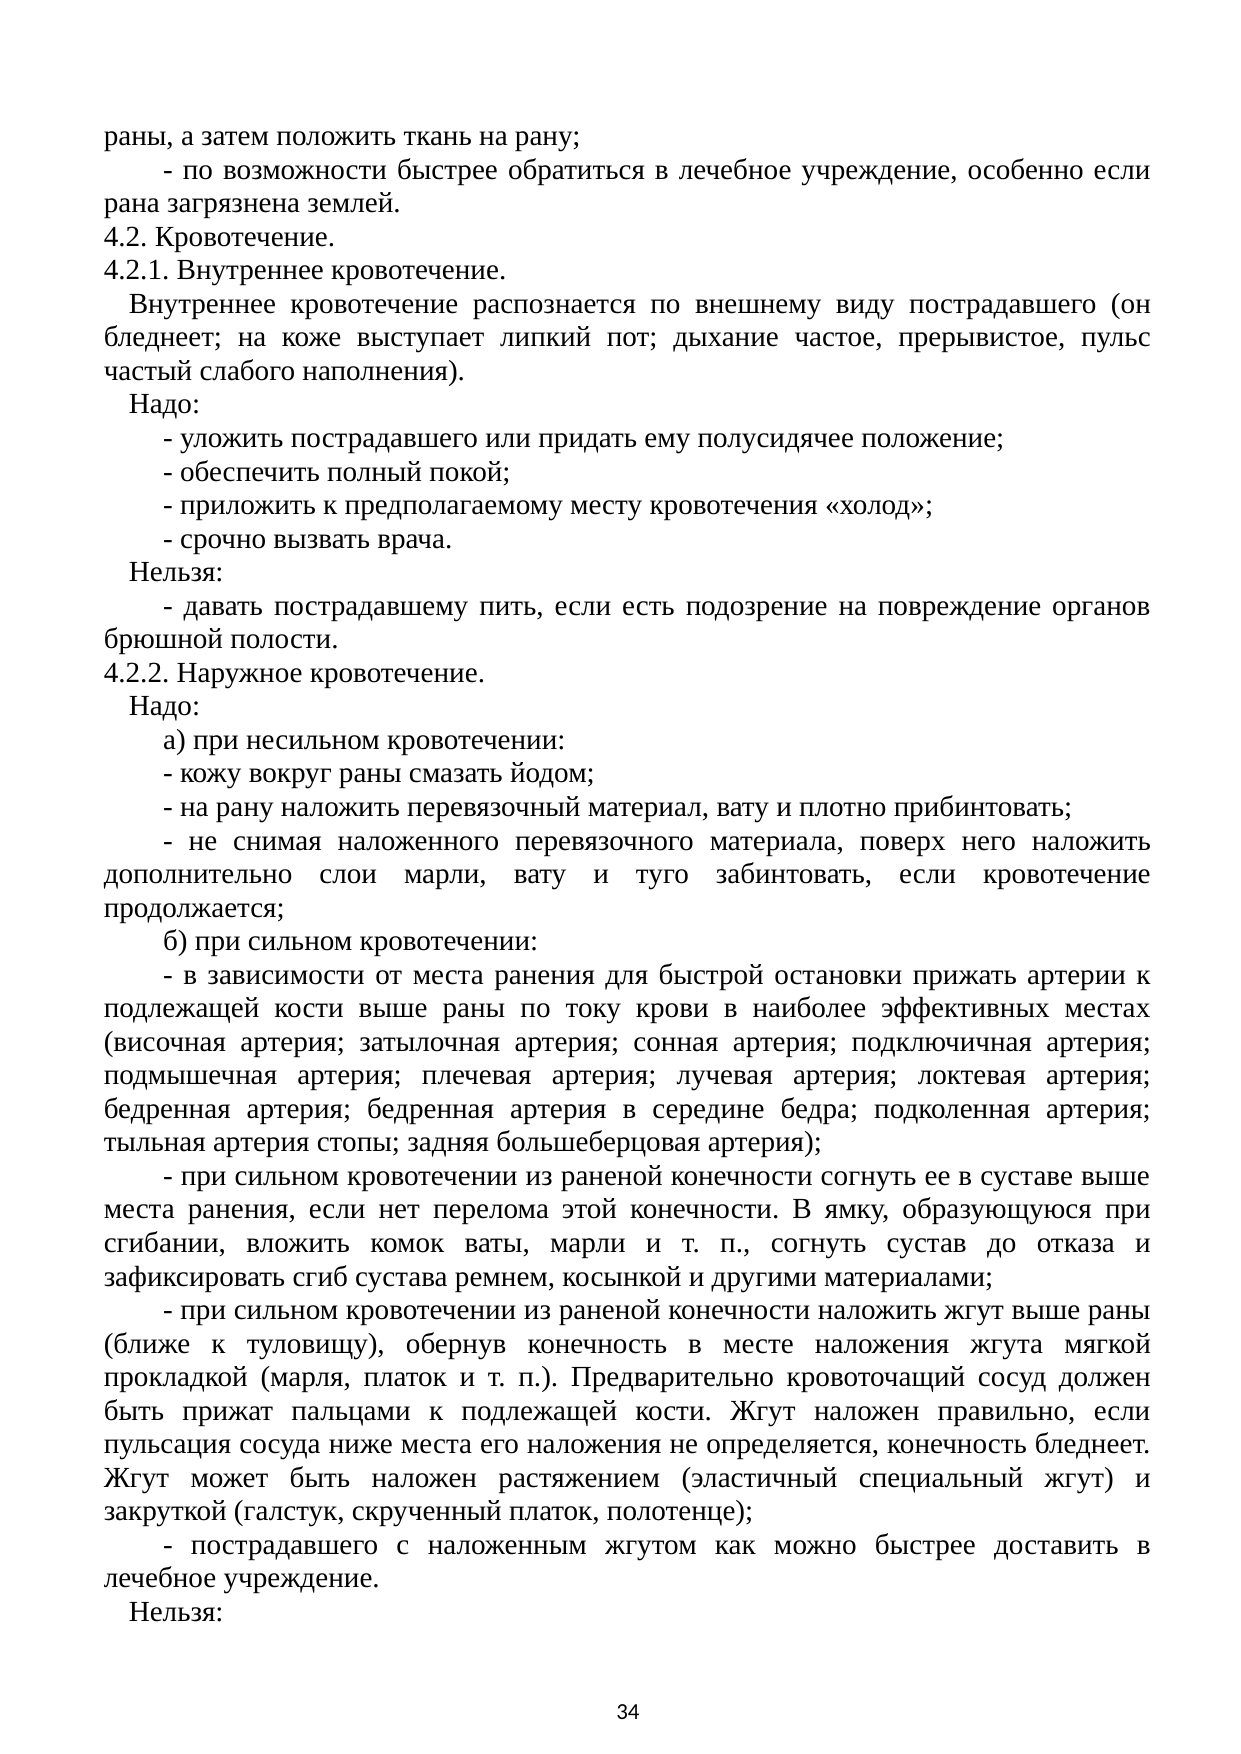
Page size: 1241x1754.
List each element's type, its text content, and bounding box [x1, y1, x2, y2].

text - кожу вокруг раны смазать йодом; [103, 756, 1152, 789]
text - уложить пострадавшего или придать ему полусидячее положение; [103, 420, 1152, 454]
text а) при несильном кровотечении: [103, 722, 1152, 756]
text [103, 118, 1152, 152]
text - на рану наложить перевязочный материал, вату и плотно прибинтовать; [103, 789, 1152, 823]
text Надо: [103, 387, 1152, 420]
text - не снимая наложенного перевязочного материала, поверх него наложить дополнительно слои марли, вату и туго забинтовать, если кровотечение продолжается; [103, 823, 1152, 923]
text - срочно вызвать врача. [103, 521, 1152, 554]
text - по возможности быстрее обратиться в лечебное учреждение, особенно если рана загрязнена землей. [103, 152, 1152, 219]
text - в зависимости от места ранения для быстрой остановки прижать артерии к подлежащей кости выше раны по току крови в наиболее эффективных местах (височная артерия; затылочная артерия; сонная артерия; подключичная артерия; подмышечная артерия; плечевая артерия; лучевая артерия; локтевая артерия; бедренная артерия; бедренная артерия в середине бедра; подколенная артерия; тыльная артерия стопы; задняя большеберцовая артерия); [103, 957, 1152, 1158]
text - пострадавшего с наложенным жгутом как можно быстрее доставить в лечебное учреждение. [103, 1527, 1152, 1594]
text - давать пострадавшему пить, если есть подозрение на повреждение органов брюшной полости. [103, 588, 1152, 655]
text 4.2.1. Внутреннее кровотечение. [103, 252, 1152, 286]
text Нельзя: [103, 554, 1152, 588]
text - при сильном кровотечении из раненой конечности согнуть ее в суставе выше места ранения, если нет перелома этой конечности. В ямку, образующуюся при сгибании, вложить комок ваты, марли и т. п., согнуть сустав до отказа и зафиксировать сгиб сустава ремнем, косынкой и другими материалами; [103, 1158, 1152, 1292]
text - при сильном кровотечении из раненой конечности наложить жгут выше раны (ближе к туловищу), обернув конечность в месте наложения жгута мягкой прокладкой (марля, платок и т. п.). Предварительно кровоточащий сосуд должен быть прижат пальцами к подлежащей кости. Жгут наложен правильно, если пульсация сосуда ниже места его наложения не определяется, конечность бледнеет. Жгут может быть наложен растяжением (эластичный специальный жгут) и закруткой (галстук, скрученный платок, полотенце); [103, 1292, 1152, 1527]
text 4.2. Кровотечение. [103, 219, 1152, 252]
text б) при сильном кровотечении: [103, 923, 1152, 957]
text Надо: [103, 688, 1152, 722]
text 4.2.2. Наружное кровотечение. [103, 655, 1152, 688]
text Внутреннее кровотечение распознается по внешнему виду пострадавшего (он бледнеет; на коже выступает липкий пот; дыхание частое, прерывистое, пульс частый слабого наполнения). [103, 286, 1152, 387]
text - приложить к предполагаемому месту кровотечения «холод»; [103, 487, 1152, 521]
text Нельзя: [103, 1594, 1152, 1628]
text - обеспечить полный покой; [103, 454, 1152, 487]
